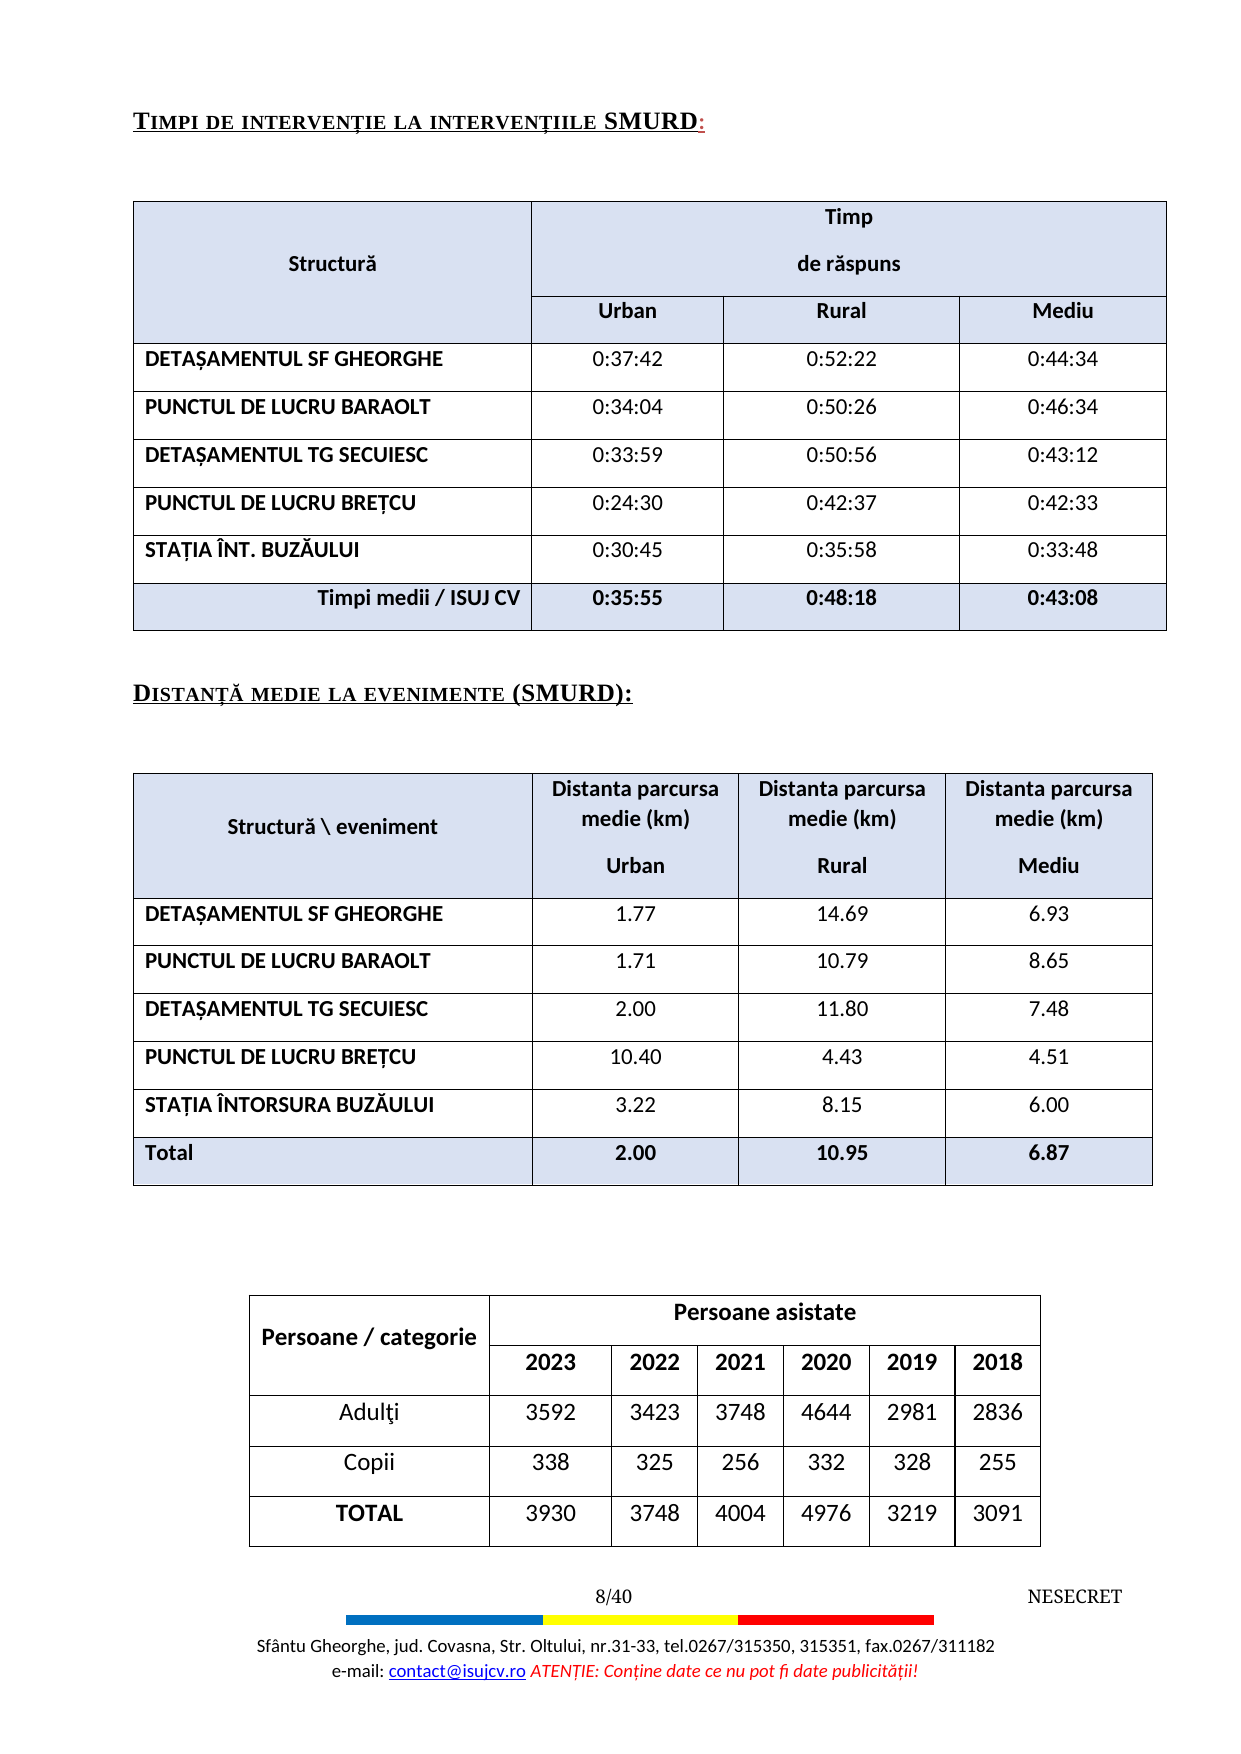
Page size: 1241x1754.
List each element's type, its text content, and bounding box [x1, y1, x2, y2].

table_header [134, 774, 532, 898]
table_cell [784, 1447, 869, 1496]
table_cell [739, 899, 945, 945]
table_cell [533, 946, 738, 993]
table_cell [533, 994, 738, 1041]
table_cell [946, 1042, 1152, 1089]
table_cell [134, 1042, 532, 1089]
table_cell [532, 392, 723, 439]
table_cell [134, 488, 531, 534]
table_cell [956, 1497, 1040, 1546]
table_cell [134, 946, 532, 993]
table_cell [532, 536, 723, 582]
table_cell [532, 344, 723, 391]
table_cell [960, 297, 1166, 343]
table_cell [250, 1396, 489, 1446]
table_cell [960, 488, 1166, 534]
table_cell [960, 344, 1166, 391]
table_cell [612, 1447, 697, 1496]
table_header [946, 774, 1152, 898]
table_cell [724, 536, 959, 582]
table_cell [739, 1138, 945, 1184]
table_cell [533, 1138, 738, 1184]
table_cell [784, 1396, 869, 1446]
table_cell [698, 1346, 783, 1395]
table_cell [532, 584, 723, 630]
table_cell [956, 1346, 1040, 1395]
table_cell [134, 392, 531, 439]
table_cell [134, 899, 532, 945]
text Timpi de intervenție la intervențiile SMURD: [133, 106, 1122, 135]
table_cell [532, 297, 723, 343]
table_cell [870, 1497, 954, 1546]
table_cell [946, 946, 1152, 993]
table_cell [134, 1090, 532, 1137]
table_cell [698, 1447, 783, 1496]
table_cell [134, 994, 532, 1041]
text Distanță medie la evenimente (SMURD): [133, 678, 1122, 707]
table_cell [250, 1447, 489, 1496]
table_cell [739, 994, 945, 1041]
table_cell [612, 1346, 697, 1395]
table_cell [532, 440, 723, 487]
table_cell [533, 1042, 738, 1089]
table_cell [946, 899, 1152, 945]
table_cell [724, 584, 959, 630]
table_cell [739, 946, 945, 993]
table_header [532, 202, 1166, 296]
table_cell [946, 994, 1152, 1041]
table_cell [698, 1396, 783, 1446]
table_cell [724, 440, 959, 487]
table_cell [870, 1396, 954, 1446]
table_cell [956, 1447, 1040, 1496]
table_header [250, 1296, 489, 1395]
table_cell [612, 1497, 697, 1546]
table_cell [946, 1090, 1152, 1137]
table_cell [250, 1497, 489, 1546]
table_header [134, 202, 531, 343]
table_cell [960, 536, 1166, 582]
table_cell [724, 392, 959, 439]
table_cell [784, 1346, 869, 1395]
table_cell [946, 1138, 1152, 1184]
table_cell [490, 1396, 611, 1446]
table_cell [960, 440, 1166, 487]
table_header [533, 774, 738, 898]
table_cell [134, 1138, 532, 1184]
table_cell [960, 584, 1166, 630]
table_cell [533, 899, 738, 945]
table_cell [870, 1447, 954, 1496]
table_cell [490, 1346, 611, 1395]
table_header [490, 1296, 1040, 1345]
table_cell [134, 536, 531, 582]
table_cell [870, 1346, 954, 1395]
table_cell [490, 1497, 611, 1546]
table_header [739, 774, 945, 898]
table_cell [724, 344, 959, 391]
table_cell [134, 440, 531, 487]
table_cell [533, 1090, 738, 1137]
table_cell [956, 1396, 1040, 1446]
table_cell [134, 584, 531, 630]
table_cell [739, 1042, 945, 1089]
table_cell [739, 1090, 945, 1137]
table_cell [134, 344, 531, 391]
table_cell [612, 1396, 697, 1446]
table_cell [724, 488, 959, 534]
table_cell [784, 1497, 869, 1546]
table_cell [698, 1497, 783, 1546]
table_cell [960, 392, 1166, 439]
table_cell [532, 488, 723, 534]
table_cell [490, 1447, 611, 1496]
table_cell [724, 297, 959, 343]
